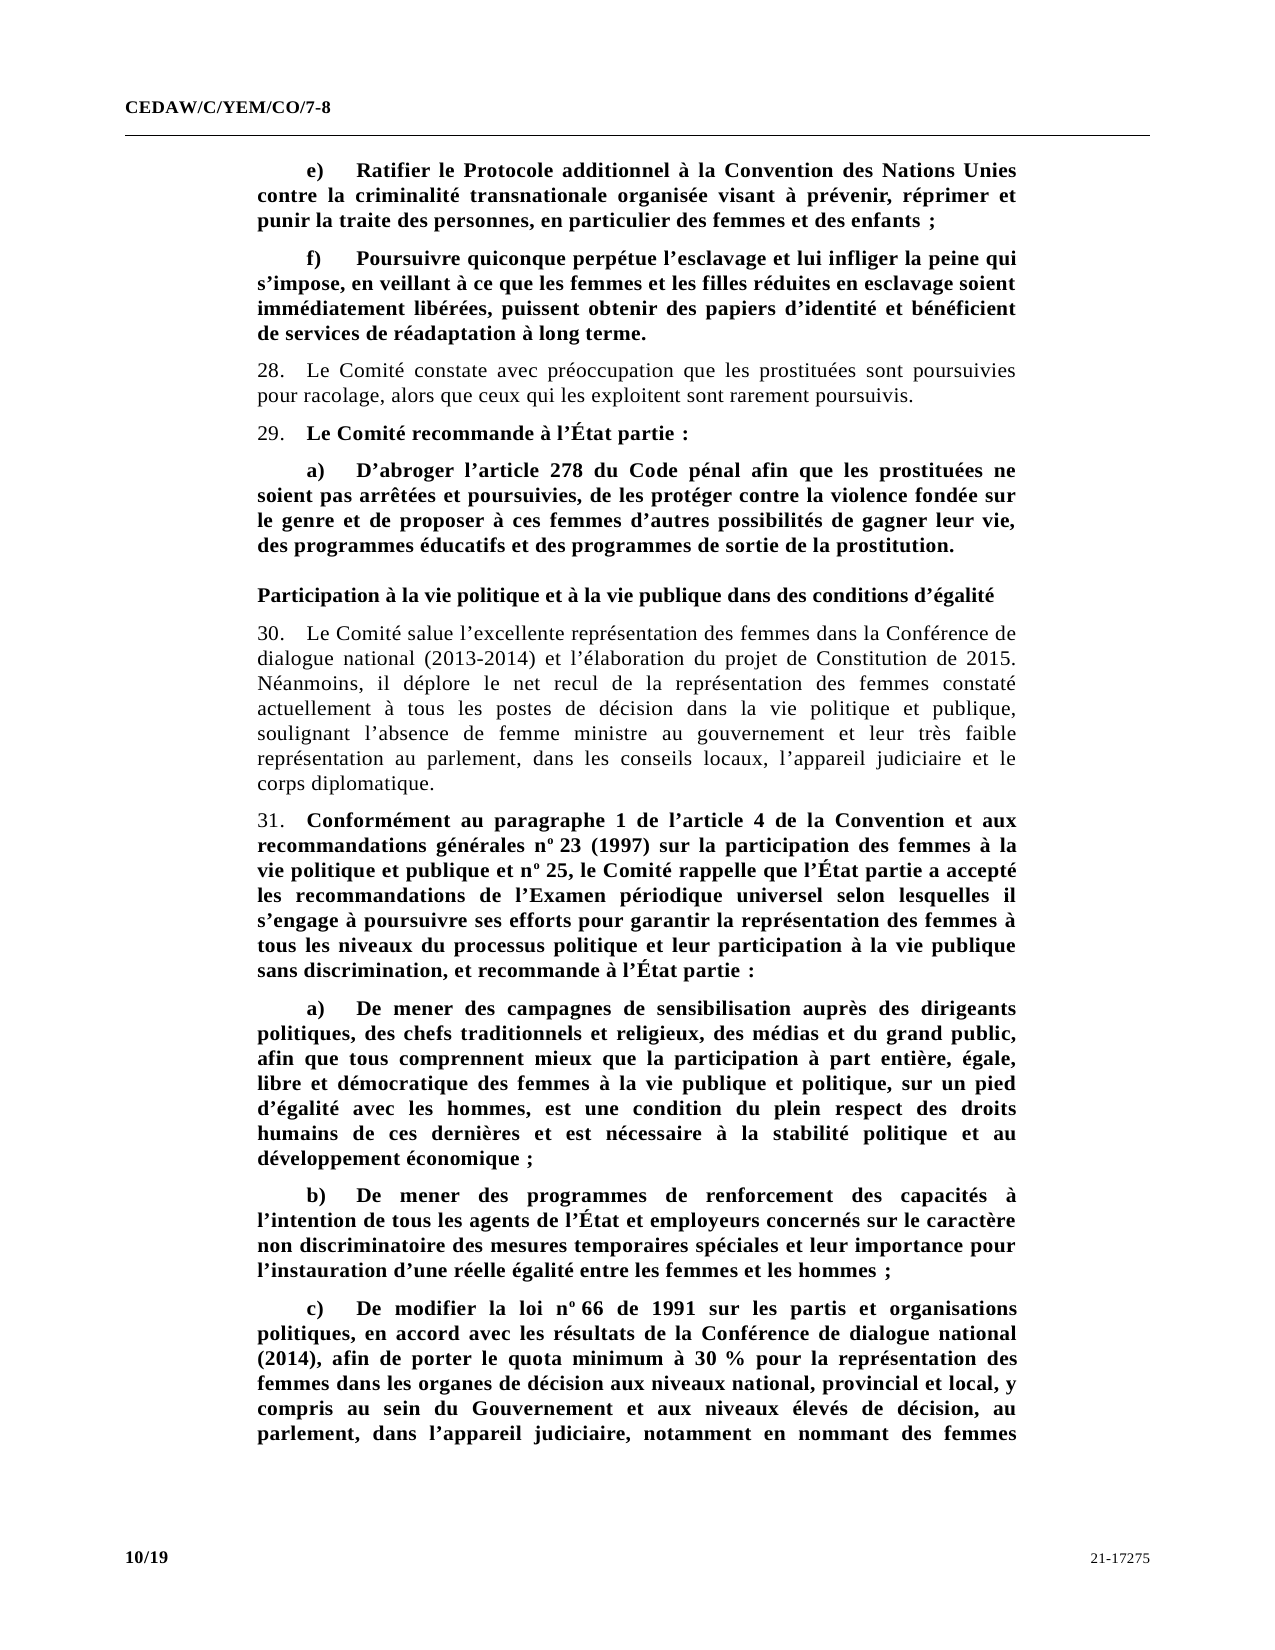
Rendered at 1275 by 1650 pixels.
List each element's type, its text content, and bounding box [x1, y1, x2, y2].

list Le Comité recommande à l’État partie : [257, 420, 1018, 445]
text Participation à la vie politique et à la vie publique dans des conditions d’égalité [125, 582, 1019, 607]
list Conformément au paragraphe 1 de l’article 4 de la Convention et aux recommandations générales no 23 (1997) sur la participation des femmes à la vie politique et publique et no 25, le Comité rappelle que l’État partie a accepté les recommandations de l’Examen périodique universel selon lesquelles il s’engage à poursuivre ses efforts pour garantir la représentation des femmes à tous les niveaux du processus politique et leur participation à la vie publique sans discrimination, et recommande à l’État partie : [257, 807, 1018, 982]
text a) De mener des campagnes de sensibilisation auprès des dirigeants politiques, des chefs traditionnels et religieux, des médias et du grand public, afin que tous comprennent mieux que la participation à part entière, égale, libre et démocratique des femmes à la vie publique et politique, sur un pied d’égalité avec les hommes, est une condition du plein respect des droits humains de ces dernières et est nécessaire à la stabilité politique et au développement économique ; [257, 995, 1018, 1170]
text a) D’abroger l’article 278 du Code pénal afin que les prostituées ne soient pas arrêtées et poursuivies, de les protéger contre la violence fondée sur le genre et de proposer à ces femmes d’autres possibilités de gagner leur vie, des programmes éducatifs et des programmes de sortie de la prostitution. [257, 457, 1018, 557]
list Le Comité salue l’excellente représentation des femmes dans la Conférence de dialogue national (2013-2014) et l’élaboration du projet de Constitution de 2015. Néanmoins, il déplore le net recul de la représentation des femmes constaté actuellement à tous les postes de décision dans la vie politique et publique, soulignant l’absence de femme ministre au gouvernement et leur très faible représentation au parlement, dans les conseils locaux, l’appareil judiciaire et le corps diplomatique. [257, 620, 1018, 795]
text e) Ratifier le Protocole additionnel à la Convention des Nations Unies contre la criminalité transnationale organisée visant à prévenir, réprimer et punir la traite des personnes, en particulier des femmes et des enfants ; [257, 157, 1018, 232]
text b) De mener des programmes de renforcement des capacités à l’intention de tous les agents de l’État et employeurs concernés sur le caractère non discriminatoire des mesures temporaires spéciales et leur importance pour l’instauration d’une réelle égalité entre les femmes et les hommes ; [257, 1182, 1018, 1282]
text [257, 1295, 1018, 1445]
list Le Comité constate avec préoccupation que les prostituées sont poursuivies pour racolage, alors que ceux qui les exploitent sont rarement poursuivis. [257, 357, 1018, 407]
text f) Poursuivre quiconque perpétue l’esclavage et lui infliger la peine qui s’impose, en veillant à ce que les femmes et les filles réduites en esclavage soient immédiatement libérées, puissent obtenir des papiers d’identité et bénéficient de services de réadaptation à long terme. [257, 245, 1018, 345]
